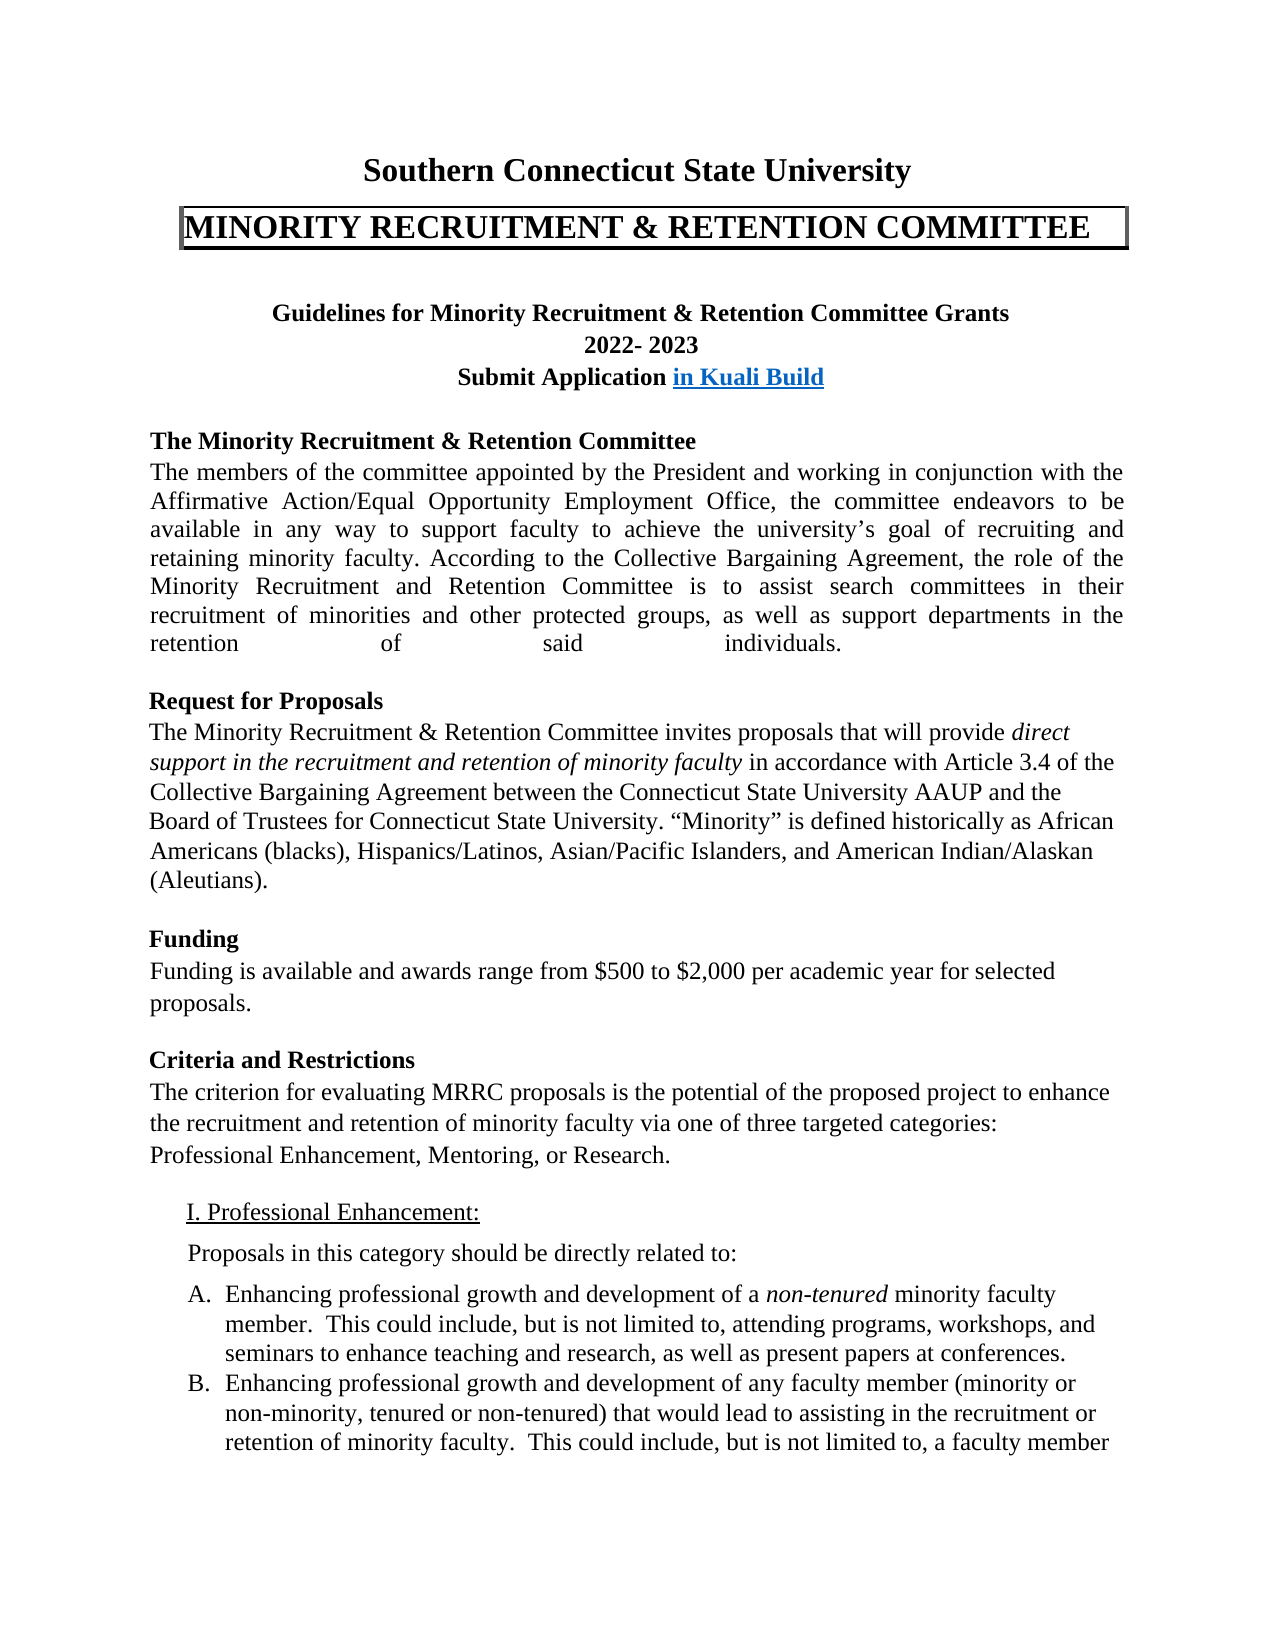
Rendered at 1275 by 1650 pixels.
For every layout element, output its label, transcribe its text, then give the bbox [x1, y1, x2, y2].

text Southern Connecticut State University [150, 150, 1125, 188]
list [187, 1368, 1124, 1456]
text MINORITY RECRUITMENT & RETENTION COMMITTEE [184, 208, 1125, 246]
text Request for Proposals [148, 686, 1125, 714]
list Enhancing professional growth and development of a non-tenured minority faculty member. This could include, but is not limited to, attending programs, workshops, and seminars to enhance teaching and research, as well as present papers at conferences. [187, 1279, 1124, 1367]
text Guidelines for Minority Recruitment & Retention Committee Grants 2022- 2023 [239, 298, 1042, 359]
text Submit Application in Kuali Build [239, 362, 1042, 391]
text Proposals in this category should be directly related to: [187, 1238, 1124, 1267]
text Board of Trustees for Connecticut State University. “Minority” is defined historically as African Americans (blacks), Hispanics/Latinos, Asian/Pacific Islanders, and American Indian/Alaskan (Aleutians). [148, 806, 1124, 924]
text The Minority Recruitment & Retention Committee invites proposals that will provide direct support in the recruitment and retention of minority faculty in accordance with Article 3.4 of the Collective Bargaining Agreement between the Connecticut State University AAUP and the [148, 717, 1124, 805]
text The members of the committee appointed by the President and working in conjunction with the Affirmative Action/Equal Opportunity Employment Office, the committee endeavors to be available in any way to support faculty to achieve the university’s goal of recruiting and retaining minority faculty. According to the Collective Bargaining Agreement, the role of the Minority Recruitment and Retention Committee is to assist search committees in their recruitment of minorities and other protected groups, as well as support departments in the retention of said individuals. [150, 458, 1125, 686]
text Criteria and Restrictions The criterion for evaluating MRRC proposals is the potential of the proposed project to enhance the recruitment and retention of minority faculty via one of three targeted categories: Professional Enhancement, Mentoring, or Research. [148, 1045, 1125, 1168]
text The Minority Recruitment & Retention Committee [150, 426, 1125, 455]
text Funding Funding is available and awards range from $500 to $2,000 per academic year for selected proposals. [148, 924, 1125, 1016]
text I. Professional Enhancement: [186, 1197, 1125, 1226]
